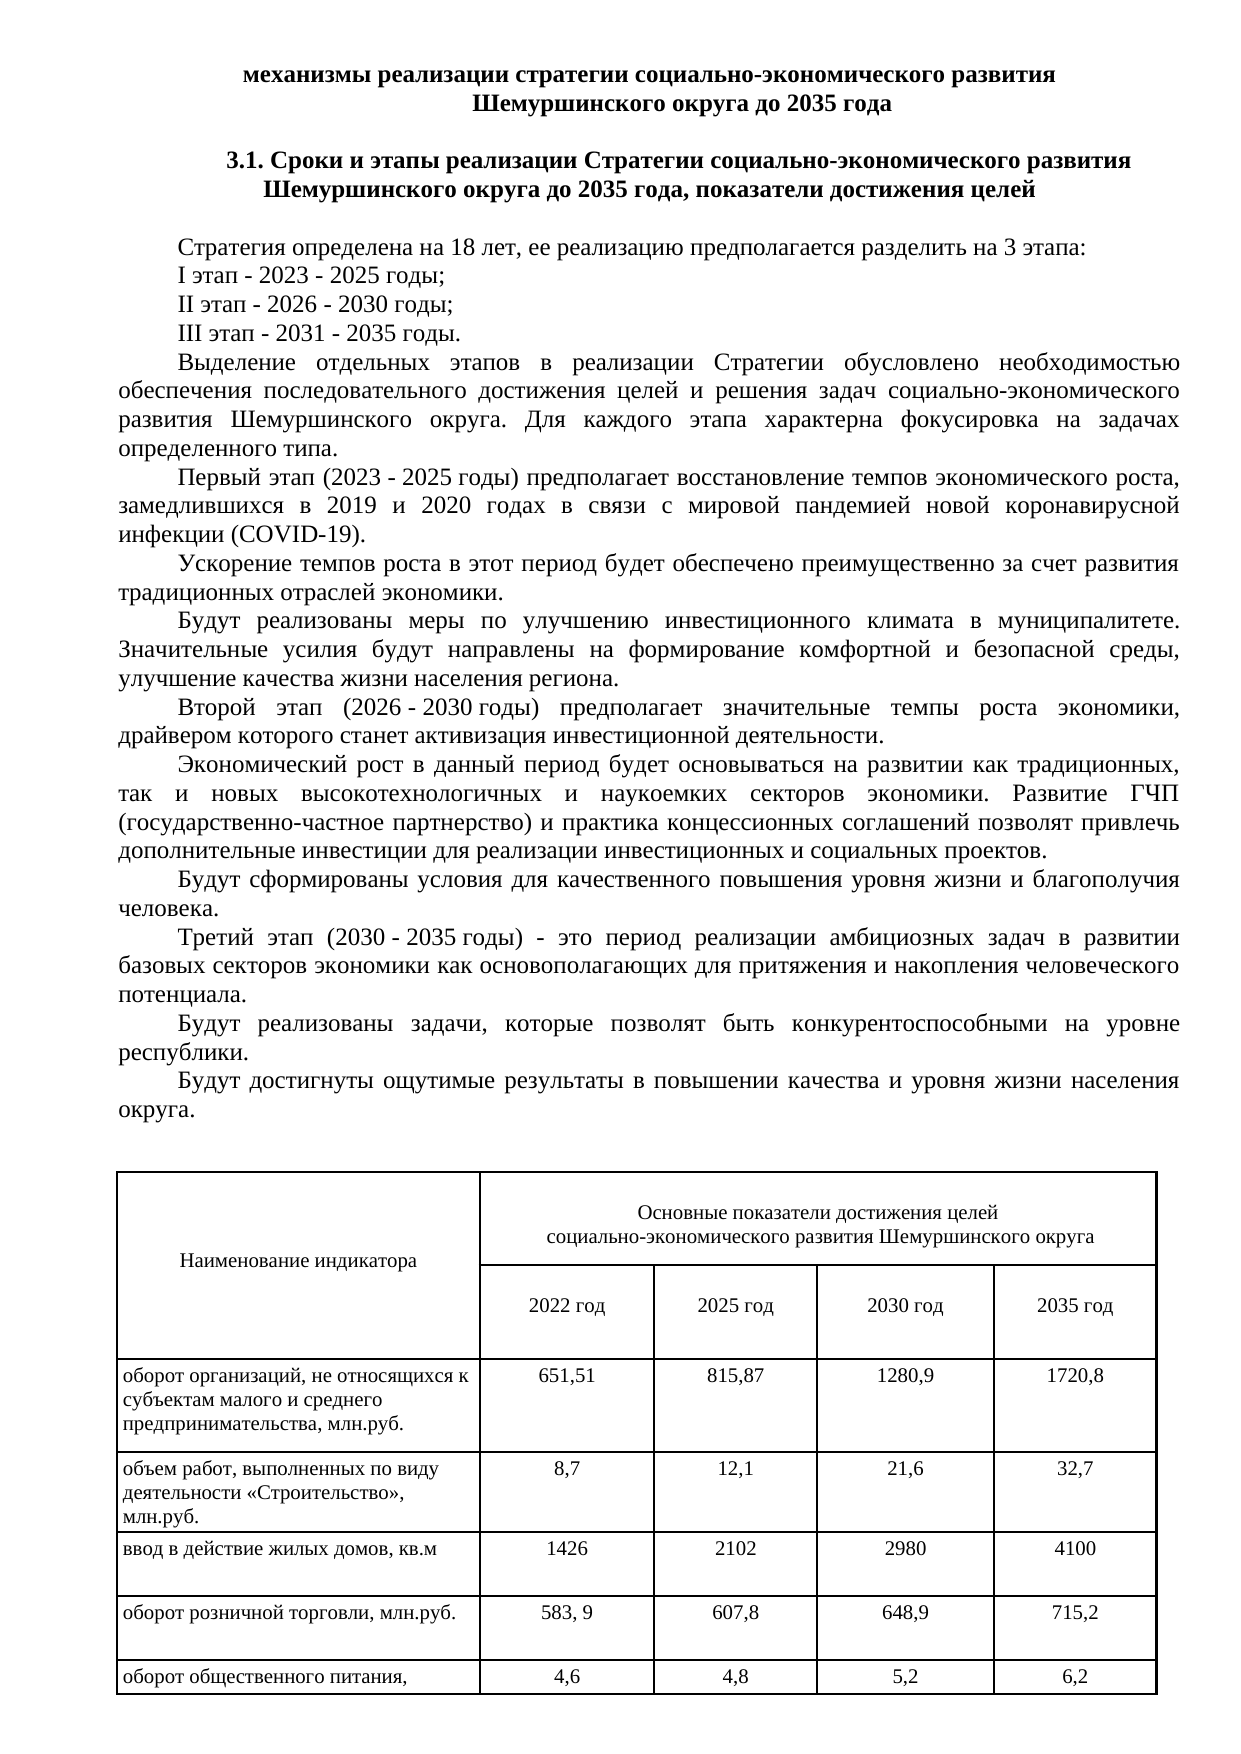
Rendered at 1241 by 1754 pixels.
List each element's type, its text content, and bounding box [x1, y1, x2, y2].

table_cell 1280,9 [818, 1360, 993, 1451]
table_cell 651,51 [481, 1360, 653, 1451]
text Третий этап (2030 - 2035 годы) - это период реализации амбициозных задач в развитии базовых секторов экономики как основополагающих для притяжения и накопления человеческого потенциала. [118, 922, 1181, 1008]
table_cell 6,2 [995, 1661, 1155, 1693]
table_cell 2030 год [818, 1266, 993, 1358]
table_cell объем работ, выполненных по виду деятельности «Строительство», млн.руб. [118, 1453, 479, 1531]
text 3.1. Сроки и этапы реализации Стратегии социально-экономического развития Шемуршинского округа до 2035 года, показатели достижения целей [118, 145, 1181, 203]
text Ускорение темпов роста в этот период будет обеспечено преимущественно за счет развития традиционных отраслей экономики. [118, 548, 1181, 605]
text Будут сформированы условия для качественного повышения уровня жизни и благополучия человека. [118, 864, 1181, 922]
text Шемуршинского округа до 2035 года [118, 88, 1181, 117]
text Будут реализованы задачи, которые позволят быть конкурентоспособными на уровне республики. [118, 1008, 1181, 1065]
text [118, 59, 1181, 88]
table_cell 1426 [481, 1533, 653, 1595]
table_cell оборот розничной торговли, млн.руб. [118, 1597, 479, 1659]
table_cell 4,8 [655, 1661, 816, 1693]
table_cell 2022 год [481, 1266, 653, 1358]
table_cell оборот организаций, не относящихся к субъектам малого и среднего предпринимательства, млн.руб. [118, 1360, 479, 1451]
table_cell 2980 [818, 1533, 993, 1595]
table_header Основные показатели достижения целей социально-экономического развития Шемуршинского округа [481, 1173, 1155, 1264]
text Экономический рост в данный период будет основываться на развитии как традиционных, так и новых высокотехнологичных и наукоемких секторов экономики. Развитие ГЧП (государственно-частное партнерство) и практика концессионных соглашений позволят привлечь дополнительные инвестиции для реализации инвестиционных и социальных проектов. [118, 749, 1181, 864]
text Будут достигнуты ощутимые результаты в повышении качества и уровня жизни населения округа. [118, 1065, 1181, 1123]
table_cell 583, 9 [481, 1597, 653, 1659]
table_cell 1720,8 [995, 1360, 1155, 1451]
table_cell ввод в действие жилых домов, кв.м [118, 1533, 479, 1595]
text Выделение отдельных этапов в реализации Стратегии обусловлено необходимостью обеспечения последовательного достижения целей и решения задач социально-экономического развития Шемуршинского округа. Для каждого этапа характерна фокусировка на задачах определенного типа. [118, 347, 1181, 462]
table_cell 21,6 [818, 1453, 993, 1531]
text Стратегия определена на 18 лет, ее реализацию предполагается разделить на 3 этапа: [118, 232, 1181, 260]
table_cell 715,2 [995, 1597, 1155, 1659]
table_header Наименование индикатора [118, 1173, 479, 1358]
table_cell 5,2 [818, 1661, 993, 1693]
table_cell 32,7 [995, 1453, 1155, 1531]
text Будут реализованы меры по улучшению инвестиционного климата в муниципалитете. Значительные усилия будут направлены на формирование комфортной и безопасной среды, улучшение качества жизни населения региона. [118, 605, 1181, 692]
table_cell 2035 год [995, 1266, 1155, 1358]
table_cell 4100 [995, 1533, 1155, 1595]
table_cell 4,6 [481, 1661, 653, 1693]
text Второй этап (2026 - 2030 годы) предполагает значительные темпы роста экономики, драйвером которого станет активизация инвестиционной деятельности. [118, 692, 1181, 749]
text I этап - 2023 - 2025 годы; [118, 260, 1181, 289]
text II этап - 2026 - 2030 годы; [118, 289, 1181, 318]
table_cell 607,8 [655, 1597, 816, 1659]
table_cell 815,87 [655, 1360, 816, 1451]
table_cell 12,1 [655, 1453, 816, 1531]
table_cell 2025 год [655, 1266, 816, 1358]
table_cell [118, 1661, 479, 1693]
table_cell 2102 [655, 1533, 816, 1595]
text III этап - 2031 - 2035 годы. [118, 318, 1181, 347]
table_cell 648,9 [818, 1597, 993, 1659]
table_cell 8,7 [481, 1453, 653, 1531]
text Первый этап (2023 - 2025 годы) предполагает восстановление темпов экономического роста, замедлившихся в 2019 и 2020 годах в связи с мировой пандемией новой коронавирусной инфекции (COVID-19). [118, 462, 1181, 548]
